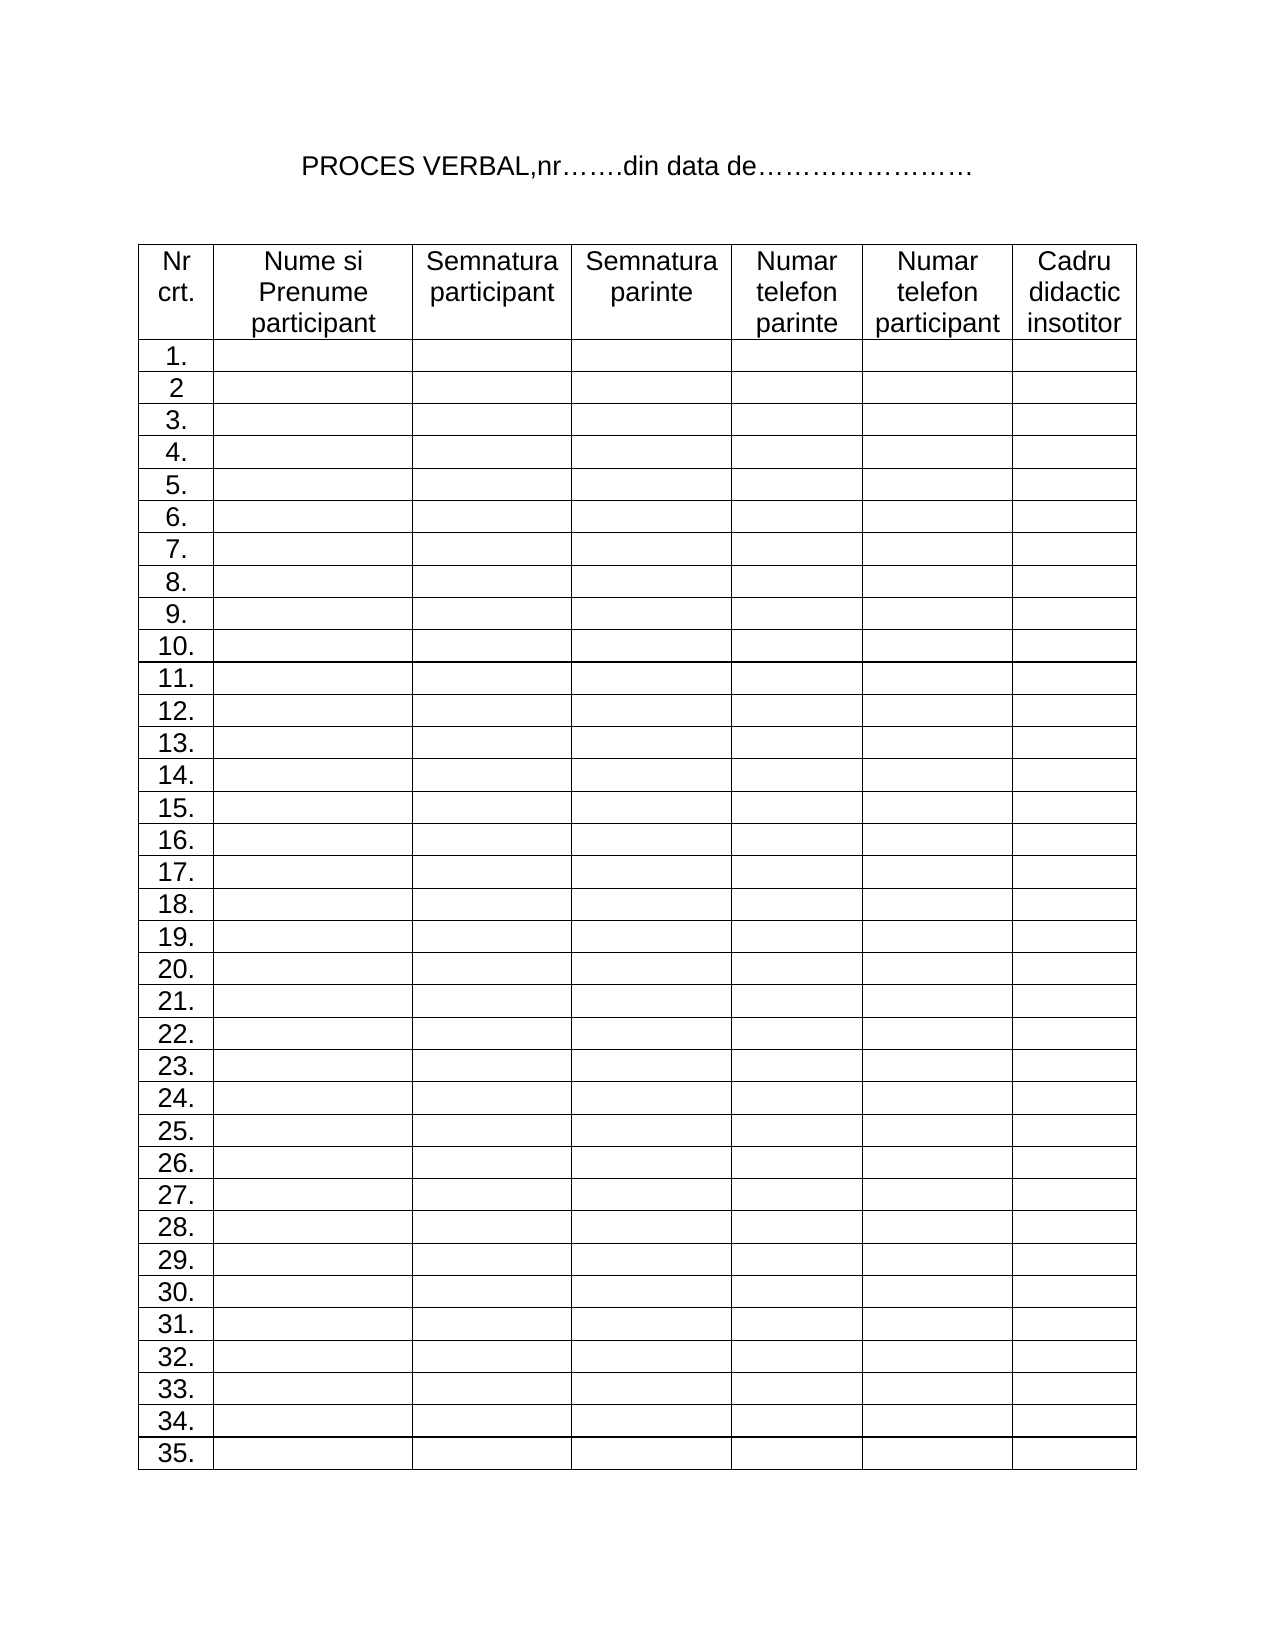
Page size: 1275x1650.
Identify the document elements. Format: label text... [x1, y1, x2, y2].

table_cell [413, 1276, 571, 1307]
table_cell [863, 501, 1012, 532]
table_cell [1013, 953, 1136, 984]
table_cell [863, 856, 1012, 887]
table_cell [413, 1147, 571, 1178]
table_cell [863, 436, 1012, 468]
table_cell [732, 1438, 862, 1469]
table_cell [732, 1373, 862, 1404]
table_cell [732, 372, 862, 403]
table_cell [732, 953, 862, 984]
table_cell [413, 566, 571, 597]
table_cell [1013, 533, 1136, 564]
table_cell [214, 1276, 412, 1307]
table_cell [863, 1050, 1012, 1081]
table_cell [863, 1373, 1012, 1404]
table_cell 22. [139, 1018, 213, 1049]
table_cell [732, 501, 862, 532]
table_cell [413, 824, 571, 855]
table_cell [413, 921, 571, 952]
table_cell [214, 340, 412, 371]
table_cell [732, 630, 862, 661]
table_cell 10. [139, 630, 213, 661]
table_cell 1. [139, 340, 213, 371]
table_cell [863, 1244, 1012, 1275]
table_cell [1013, 566, 1136, 597]
table_cell [413, 1308, 571, 1339]
table_cell [863, 1438, 1012, 1469]
table_header Nr crt. [139, 245, 213, 338]
table_cell [214, 1179, 412, 1210]
table_cell [732, 1050, 862, 1081]
table_cell 23. [139, 1050, 213, 1081]
table_cell 15. [139, 792, 213, 823]
table_cell 7. [139, 533, 213, 564]
table_cell [732, 1082, 862, 1113]
table_cell [572, 1147, 731, 1178]
table_cell [413, 533, 571, 564]
table_cell [572, 340, 731, 371]
table_cell [413, 759, 571, 791]
table_cell [1013, 663, 1136, 694]
table_cell [732, 1018, 862, 1049]
table_cell 28. [139, 1211, 213, 1243]
table_cell [863, 404, 1012, 435]
table_cell [1013, 598, 1136, 629]
table_cell [413, 1341, 571, 1372]
table_cell [732, 695, 862, 726]
table_cell [863, 695, 1012, 726]
table_cell [413, 985, 571, 1017]
table_cell [1013, 1438, 1136, 1469]
table_cell [413, 663, 571, 694]
table_cell [572, 792, 731, 823]
table_cell [572, 1211, 731, 1243]
table_cell [1013, 824, 1136, 855]
table_cell [572, 1050, 731, 1081]
table_cell [863, 663, 1012, 694]
table_cell [413, 792, 571, 823]
table_cell [572, 469, 731, 500]
table_cell [214, 630, 412, 661]
table_cell [1013, 372, 1136, 403]
table_cell [572, 1341, 731, 1372]
table_cell [413, 501, 571, 532]
table_cell [863, 340, 1012, 371]
table_cell 21. [139, 985, 213, 1017]
table_cell 2 [139, 372, 213, 403]
table_cell [572, 889, 731, 920]
table_cell [1013, 727, 1136, 758]
table_cell [732, 856, 862, 887]
table_cell 14. [139, 759, 213, 791]
table_cell [1013, 695, 1136, 726]
table_cell [572, 759, 731, 791]
table_cell [1013, 501, 1136, 532]
table_cell [572, 533, 731, 564]
table_cell [863, 1405, 1012, 1436]
table_cell [214, 1147, 412, 1178]
table_cell [413, 1244, 571, 1275]
table_cell [1013, 1082, 1136, 1113]
table_cell [572, 1082, 731, 1113]
table_cell [863, 727, 1012, 758]
table_cell [732, 533, 862, 564]
table_cell [863, 598, 1012, 629]
table_cell [863, 372, 1012, 403]
table_cell [214, 824, 412, 855]
table_cell [413, 340, 571, 371]
table_cell [732, 1211, 862, 1243]
table_cell [732, 598, 862, 629]
table_cell 6. [139, 501, 213, 532]
table_cell 18. [139, 889, 213, 920]
table_cell [572, 1308, 731, 1339]
table_cell [863, 1082, 1012, 1113]
table_cell [572, 436, 731, 468]
table_cell [1013, 1276, 1136, 1307]
table_header Numar telefon parinte [732, 245, 862, 338]
table_cell [572, 372, 731, 403]
table_cell [214, 1308, 412, 1339]
table_cell [214, 1018, 412, 1049]
table_cell [214, 1211, 412, 1243]
table_cell 31. [139, 1308, 213, 1339]
table_cell [1013, 436, 1136, 468]
table_cell [214, 759, 412, 791]
table_cell 29. [139, 1244, 213, 1275]
table_cell [732, 921, 862, 952]
table_cell [572, 566, 731, 597]
table_cell [413, 1082, 571, 1113]
table_cell [572, 404, 731, 435]
table_cell [1013, 1211, 1136, 1243]
table_cell [572, 630, 731, 661]
table_cell [214, 1115, 412, 1146]
table_cell [413, 889, 571, 920]
table_cell [214, 404, 412, 435]
table_cell [1013, 1373, 1136, 1404]
table_cell [413, 404, 571, 435]
table_cell [413, 1018, 571, 1049]
table_cell [413, 1115, 571, 1146]
table_cell 12. [139, 695, 213, 726]
table_cell [863, 1211, 1012, 1243]
table_cell [732, 663, 862, 694]
table_cell [1013, 1179, 1136, 1210]
table_cell [214, 1244, 412, 1275]
table_cell [732, 727, 862, 758]
table_cell 13. [139, 727, 213, 758]
table_cell [413, 630, 571, 661]
table_header Cadru didactic insotitor [1013, 245, 1136, 338]
table_cell 26. [139, 1147, 213, 1178]
table_cell [572, 1179, 731, 1210]
table_cell [732, 1147, 862, 1178]
table_cell [214, 566, 412, 597]
table_cell [413, 953, 571, 984]
table_cell [732, 1276, 862, 1307]
table_cell 32. [139, 1341, 213, 1372]
table_header Semnatura participant [413, 245, 571, 338]
table_cell [863, 985, 1012, 1017]
table_cell [732, 469, 862, 500]
table_cell [863, 1341, 1012, 1372]
table_cell [214, 889, 412, 920]
table_cell [732, 1341, 862, 1372]
table_cell [413, 1050, 571, 1081]
table_cell [863, 824, 1012, 855]
table_cell 25. [139, 1115, 213, 1146]
table_cell 33. [139, 1373, 213, 1404]
table_cell [413, 1438, 571, 1469]
table_cell [413, 598, 571, 629]
table_cell [572, 501, 731, 532]
table_cell [214, 727, 412, 758]
table_cell [214, 856, 412, 887]
table_cell [572, 1115, 731, 1146]
table_cell [863, 1147, 1012, 1178]
table_cell [863, 533, 1012, 564]
table_cell [1013, 921, 1136, 952]
table_cell [732, 1244, 862, 1275]
table_cell [214, 695, 412, 726]
table_cell [732, 1179, 862, 1210]
table_cell 8. [139, 566, 213, 597]
table_cell 9. [139, 598, 213, 629]
table_cell 27. [139, 1179, 213, 1210]
table_cell [572, 663, 731, 694]
table_cell [863, 469, 1012, 500]
table_cell [732, 889, 862, 920]
table_cell [413, 1211, 571, 1243]
table_cell [214, 953, 412, 984]
table_cell [1013, 1115, 1136, 1146]
table_cell [1013, 759, 1136, 791]
table_cell [1013, 889, 1136, 920]
table_cell [214, 792, 412, 823]
table_cell [1013, 1147, 1136, 1178]
table_cell [413, 727, 571, 758]
table_cell 16. [139, 824, 213, 855]
table_cell [863, 1308, 1012, 1339]
table_cell [1013, 1405, 1136, 1436]
table_cell [863, 1179, 1012, 1210]
table_cell [732, 436, 862, 468]
table_cell [214, 985, 412, 1017]
table_cell 17. [139, 856, 213, 887]
table_cell [214, 1438, 412, 1469]
table_cell [413, 1405, 571, 1436]
table_cell [863, 759, 1012, 791]
table_cell [214, 372, 412, 403]
table_header Nume si Prenume participant [214, 245, 412, 338]
table_cell [863, 1018, 1012, 1049]
table_cell [214, 1082, 412, 1113]
table_cell [413, 436, 571, 468]
table_cell [413, 469, 571, 500]
table_cell 4. [139, 436, 213, 468]
table_cell [1013, 856, 1136, 887]
table_cell [572, 953, 731, 984]
table_cell [1013, 1018, 1136, 1049]
table_cell 19. [139, 921, 213, 952]
table_cell [732, 759, 862, 791]
table_cell [572, 727, 731, 758]
table_cell [214, 1405, 412, 1436]
table_cell 35. [139, 1438, 213, 1469]
table_cell [863, 1276, 1012, 1307]
table_cell [1013, 1244, 1136, 1275]
table_cell [732, 340, 862, 371]
table_cell [863, 953, 1012, 984]
table_cell [214, 663, 412, 694]
table_cell [1013, 985, 1136, 1017]
table_cell [413, 1373, 571, 1404]
table_cell [863, 566, 1012, 597]
table_cell [1013, 1050, 1136, 1081]
table_cell [572, 1438, 731, 1469]
table_cell [732, 404, 862, 435]
table_cell [732, 792, 862, 823]
table_cell [572, 598, 731, 629]
table_cell [214, 1373, 412, 1404]
table_cell [572, 1276, 731, 1307]
table_cell 30. [139, 1276, 213, 1307]
table_cell [1013, 404, 1136, 435]
table_cell [863, 792, 1012, 823]
table_cell [214, 469, 412, 500]
table_cell [1013, 1308, 1136, 1339]
table_cell [214, 1050, 412, 1081]
table_cell 24. [139, 1082, 213, 1113]
table_cell [732, 1308, 862, 1339]
table_cell [214, 501, 412, 532]
table_cell [572, 695, 731, 726]
table_cell 5. [139, 469, 213, 500]
table_cell [214, 598, 412, 629]
table_header Numar telefon participant [863, 245, 1012, 338]
table_cell [863, 921, 1012, 952]
table_cell [1013, 469, 1136, 500]
table_cell [413, 372, 571, 403]
table_cell [413, 1179, 571, 1210]
table_cell 3. [139, 404, 213, 435]
table_cell [572, 856, 731, 887]
table_cell [1013, 1341, 1136, 1372]
table_cell 34. [139, 1405, 213, 1436]
table_cell [572, 1244, 731, 1275]
table_cell [1013, 630, 1136, 661]
table_header Semnatura parinte [572, 245, 731, 338]
table_cell [572, 985, 731, 1017]
table_cell [732, 985, 862, 1017]
table_cell 11. [139, 663, 213, 694]
table_cell [214, 921, 412, 952]
table_cell [214, 533, 412, 564]
table_cell [572, 1373, 731, 1404]
table_cell [214, 1341, 412, 1372]
table_cell [572, 921, 731, 952]
table_cell [1013, 340, 1136, 371]
table_cell [413, 695, 571, 726]
table_cell [863, 1115, 1012, 1146]
table_cell [413, 856, 571, 887]
table_cell [732, 824, 862, 855]
table_cell [1013, 792, 1136, 823]
text PROCES VERBAL,nr…….din data de…………………… [150, 150, 1125, 181]
table_cell [572, 1405, 731, 1436]
table_cell [732, 1115, 862, 1146]
table_cell [863, 630, 1012, 661]
table_cell [572, 1018, 731, 1049]
table_cell 20. [139, 953, 213, 984]
table_cell [214, 436, 412, 468]
table_cell [572, 824, 731, 855]
table_cell [732, 566, 862, 597]
table_cell [863, 889, 1012, 920]
table_cell [732, 1405, 862, 1436]
